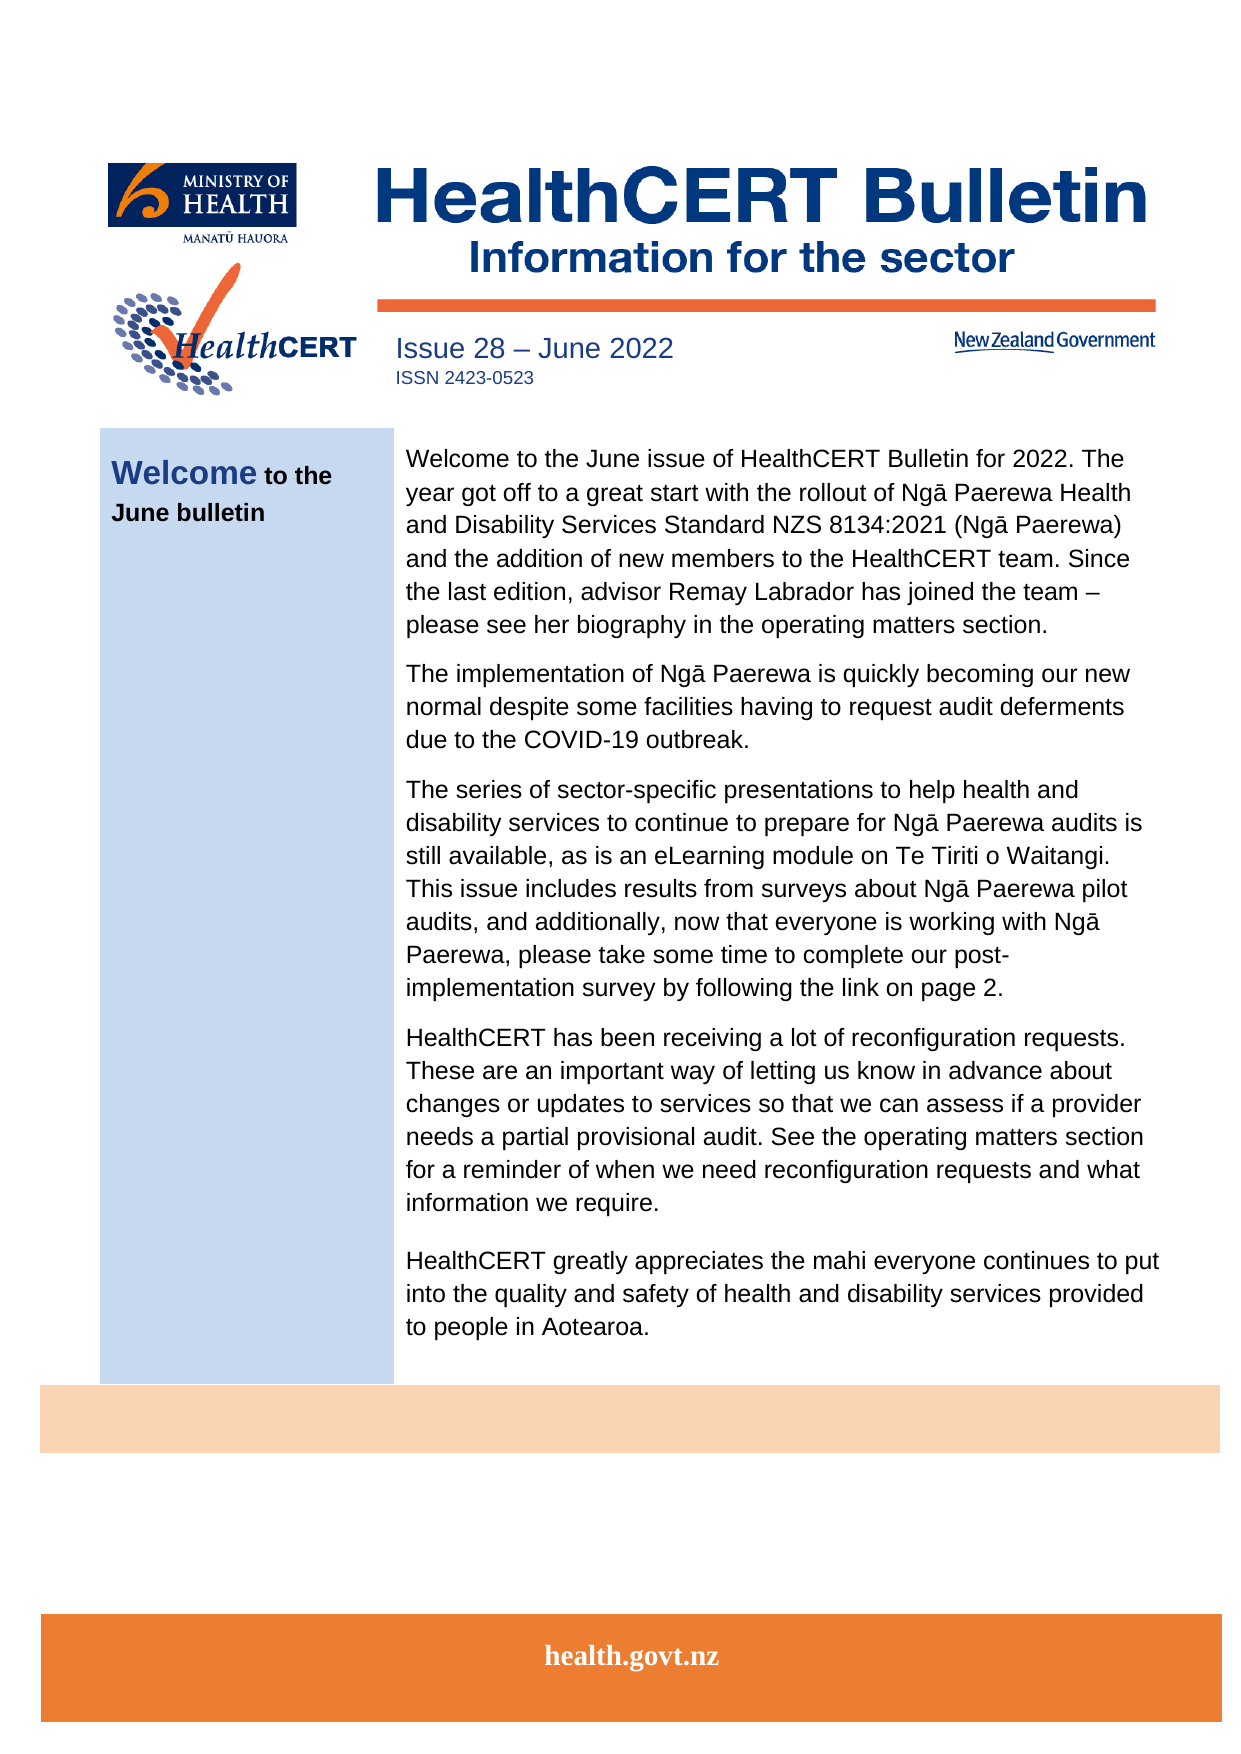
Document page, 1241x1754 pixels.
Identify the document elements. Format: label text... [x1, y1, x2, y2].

picture [88, 144, 1170, 408]
table_header Welcome to the June bulletin [100, 428, 394, 1384]
table_cell [41, 1386, 1219, 1452]
table_header Welcome to the June issue of HealthCERT Bulletin for 2022. The year got off to a great start with the rollout of Ngā Paerewa Health and Disability Services Standard NZS 8134:2021 (Ngā Paerewa) and the addition of new members to the HealthCERT team. Since the last edition, advisor Remay Labrador has joined the team – please see her biography in the operating matters section. The implementation of Ngā Paerewa is quickly becoming our new normal despite some facilities having to request audit deferments due to the COVID-19 outbreak. The series of sector-specific presentations to help health and disability services to continue to prepare for Ngā Paerewa audits is still available, as is an eLearning module on Te Tiriti o Waitangi. This issue includes results from surveys about Ngā Paerewa pilot audits, and additionally, now that everyone is working with Ngā Paerewa, please take some time to complete our post-implementation survey by following the link on page 2. HealthCERT has been receiving a lot of reconfiguration requests. These are an important way of letting us know in advance about changes or updates to services so that we can assess if a provider needs a partial provisional audit. See the operating matters section for a reminder of when we need reconfiguration requests and what information we require. HealthCERT greatly appreciates the mahi everyone continues to put into the quality and safety of health and disability services provided to people in Aotearoa. [394, 428, 1175, 1384]
